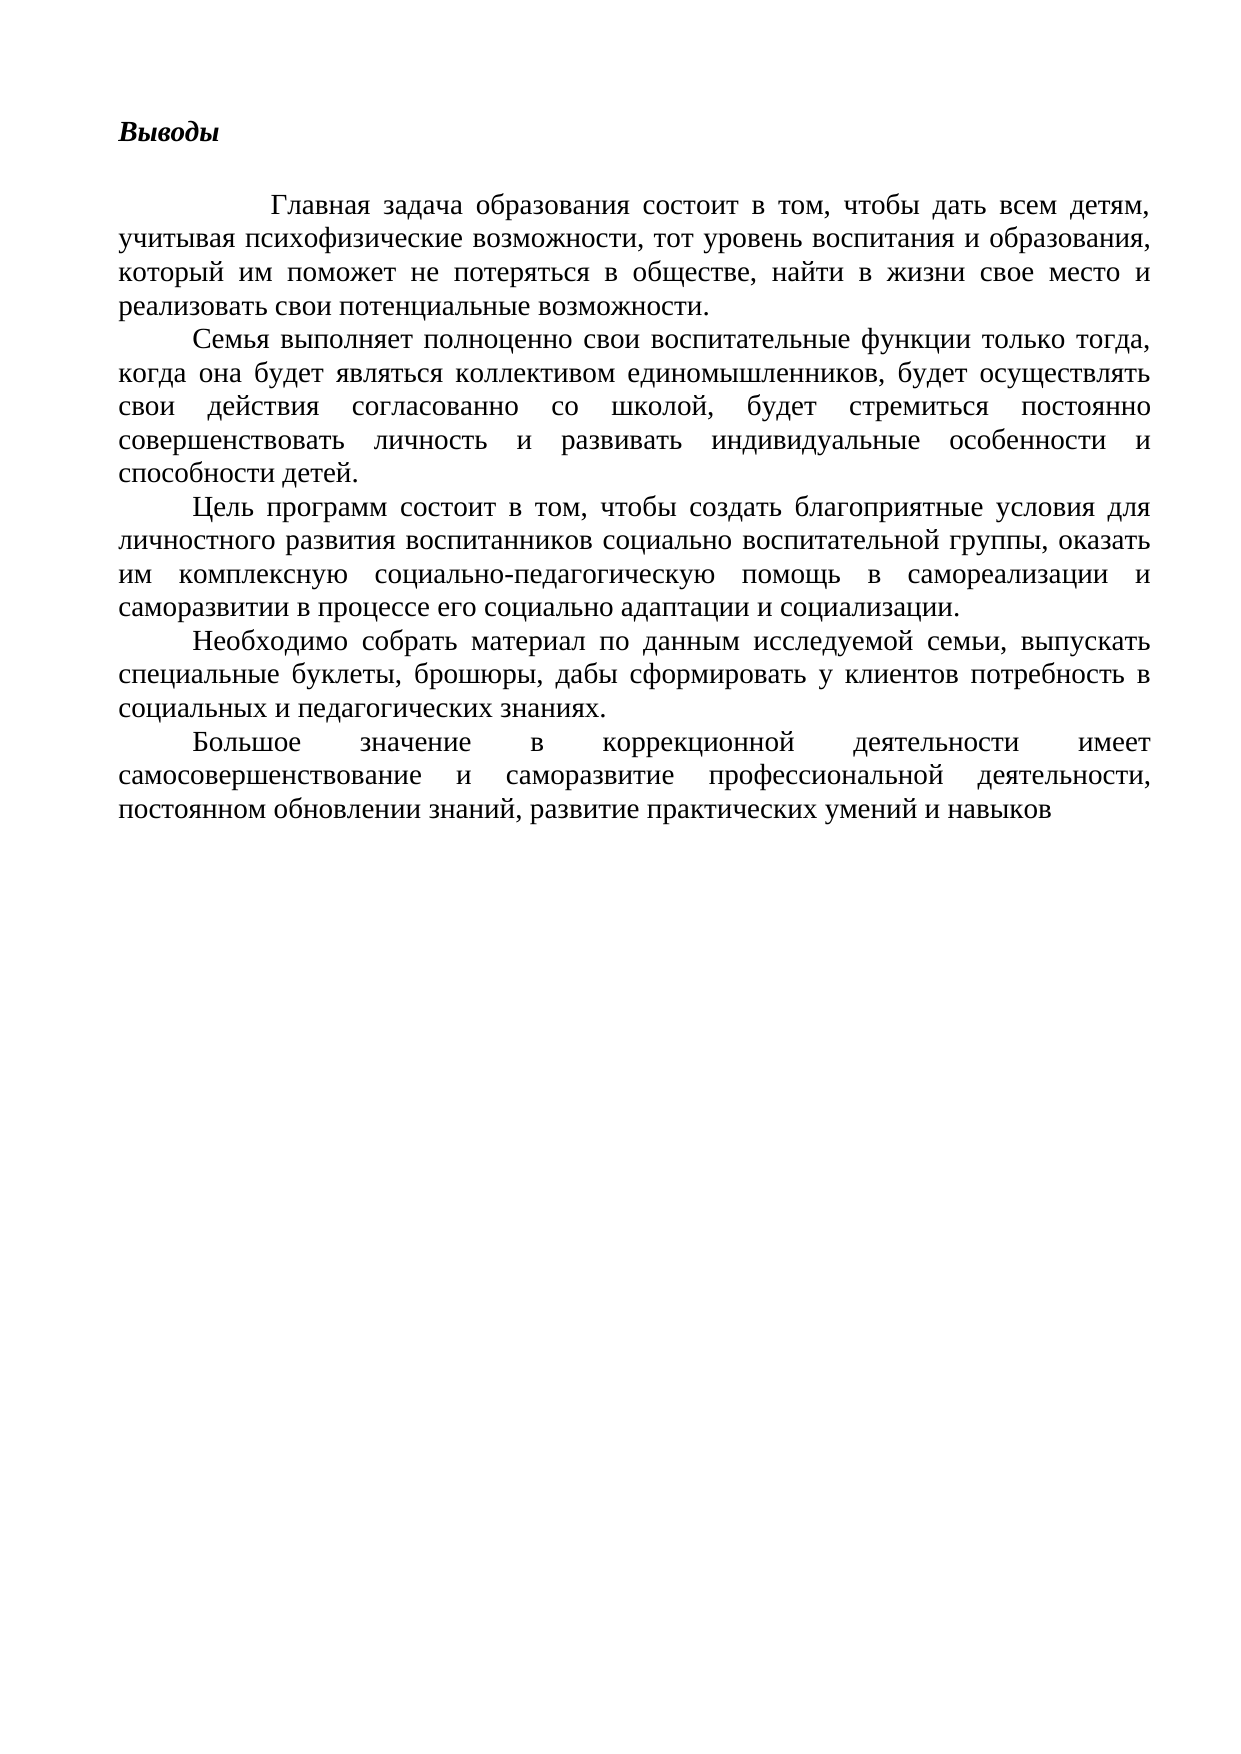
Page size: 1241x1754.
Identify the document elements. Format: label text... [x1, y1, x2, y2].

text Главная задача образования состоит в том, чтобы дать всем детям, учитывая психофизические возможности, тот уровень воспитания и образования, который им поможет не потеряться в обществе, найти в жизни свое место и реализовать свои потенциальные возможности. [118, 187, 1152, 321]
text Цель программ состоит в том, чтобы создать благоприятные условия для личностного развития воспитанников социально воспитательной группы, оказать им комплексную социально-педагогическую помощь в самореализации и саморазвитии в процессе его социально адаптации и социализации. [118, 489, 1152, 623]
text Необходимо собрать материал по данным исследуемой семьи, выпускать специальные буклеты, брошюры, дабы сформировать у клиентов потребность в социальных и педагогических знаниях. [118, 623, 1152, 724]
subtitle Выводы [118, 114, 1152, 147]
text Большое значение в коррекционной деятельности имеет самосовершенствование и саморазвитие профессиональной деятельности, постоянном обновлении знаний, развитие практических умений и навыков [118, 724, 1152, 824]
text Семья выполняет полноценно свои воспитательные функции только тогда, когда она будет являться коллективом единомышленников, будет осуществлять свои действия согласованно со школой, будет стремиться постоянно совершенствовать личность и развивать индивидуальные особенности и способности детей. [118, 321, 1152, 489]
